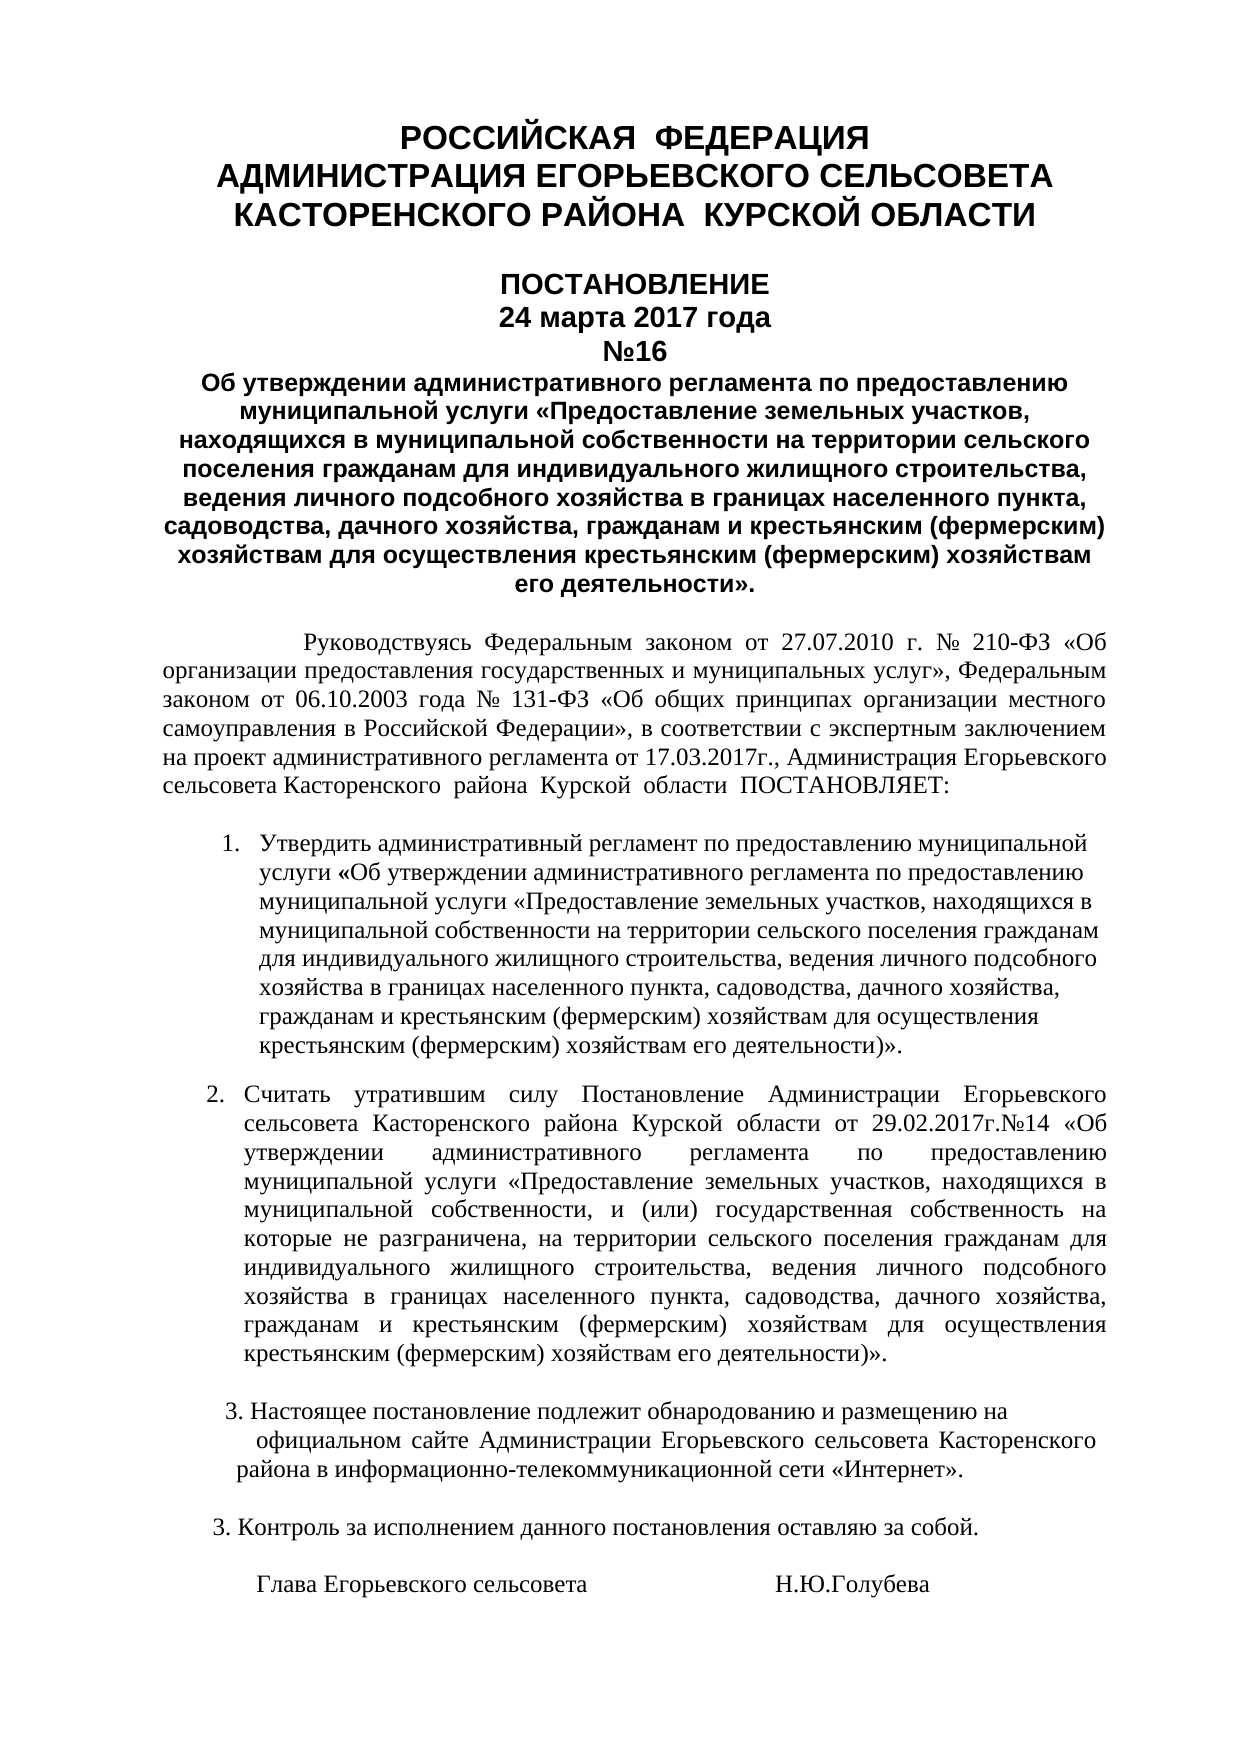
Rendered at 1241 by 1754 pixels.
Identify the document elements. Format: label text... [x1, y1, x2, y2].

text АДМИНИСТРАЦИЯ ЕГОРЬЕВСКОГО СЕЛЬСОВЕТА [162, 157, 1107, 195]
text КАСТОРЕНСКОГО РАЙОНА КУРСКОЙ ОБЛАСТИ [162, 195, 1107, 233]
text 3. Контроль за исполнением данного постановления оставляю за собой. [162, 1512, 1107, 1540]
text 3. Настоящее постановление подлежит обнародованию и размещению на официальном сайте Администрации Егорьевского сельсовета Касторенского района в информационно-телекоммуникационной сети «Интернет». [162, 1396, 1107, 1482]
text Глава Егорьевского сельсовета Н.Ю.Голубева [162, 1569, 1107, 1598]
list Считать утратившим силу Постановление Администрации Егорьевского сельсовета Касторенского района Курской области от 29.02.2017г.№14 «Об утверждении административного регламента по предоставлению муниципальной услуги «Предоставление земельных участков, находящихся в муниципальной собственности, и (или) государственная собственность на которые не разграничена, на территории сельского поселения гражданам для индивидуального жилищного строительства, ведения личного подсобного хозяйства в границах населенного пункта, садоводства, дачного хозяйства, гражданам и крестьянским (фермерским) хозяйствам для осуществления крестьянским (фермерским) хозяйствам его деятельности)». [206, 1079, 1107, 1367]
text №16 [162, 334, 1107, 368]
text РОССИЙСКАЯ ФЕДЕРАЦИЯ [162, 118, 1107, 157]
list Утвердить административный регламент по предоставлению муниципальной услуги «Об утверждении административного регламента по предоставлению муниципальной услуги «Предоставление земельных участков, находящихся в муниципальной собственности на территории сельского поселения гражданам для индивидуального жилищного строительства, ведения личного подсобного хозяйства в границах населенного пункта, садоводства, дачного хозяйства, гражданам и крестьянским (фермерским) хозяйствам для осуществления крестьянским (фермерским) хозяйствам его деятельности)». [221, 828, 1107, 1058]
text ПОСТАНОВЛЕНИЕ [162, 267, 1107, 301]
text Руководствуясь Федеральным законом от 27.07.2010 г. № 210-ФЗ «Об организации предоставления государственных и муниципальных услуг», Федеральным законом от 06.10.2003 года № 131-ФЗ «Об общих принципах организации местного самоуправления в Российской Федерации», в соответствии с экспертным заключением на проект административного регламента от 17.03.2017г., Администрация Егорьевского сельсовета Касторенского района Курской области ПОСТАНОВЛЯЕТ: [162, 627, 1107, 799]
text 24 марта 2017 года [162, 301, 1107, 334]
text Об утверждении административного регламента по предоставлению муниципальной услуги «Предоставление земельных участков, находящихся в муниципальной собственности на территории сельского поселения гражданам для индивидуального жилищного строительства, ведения личного подсобного хозяйства в границах населенного пункта, садоводства, дачного хозяйства, гражданам и крестьянским (фермерским) хозяйствам для осуществления крестьянским (фермерским) хозяйствам его деятельности». [162, 368, 1107, 598]
